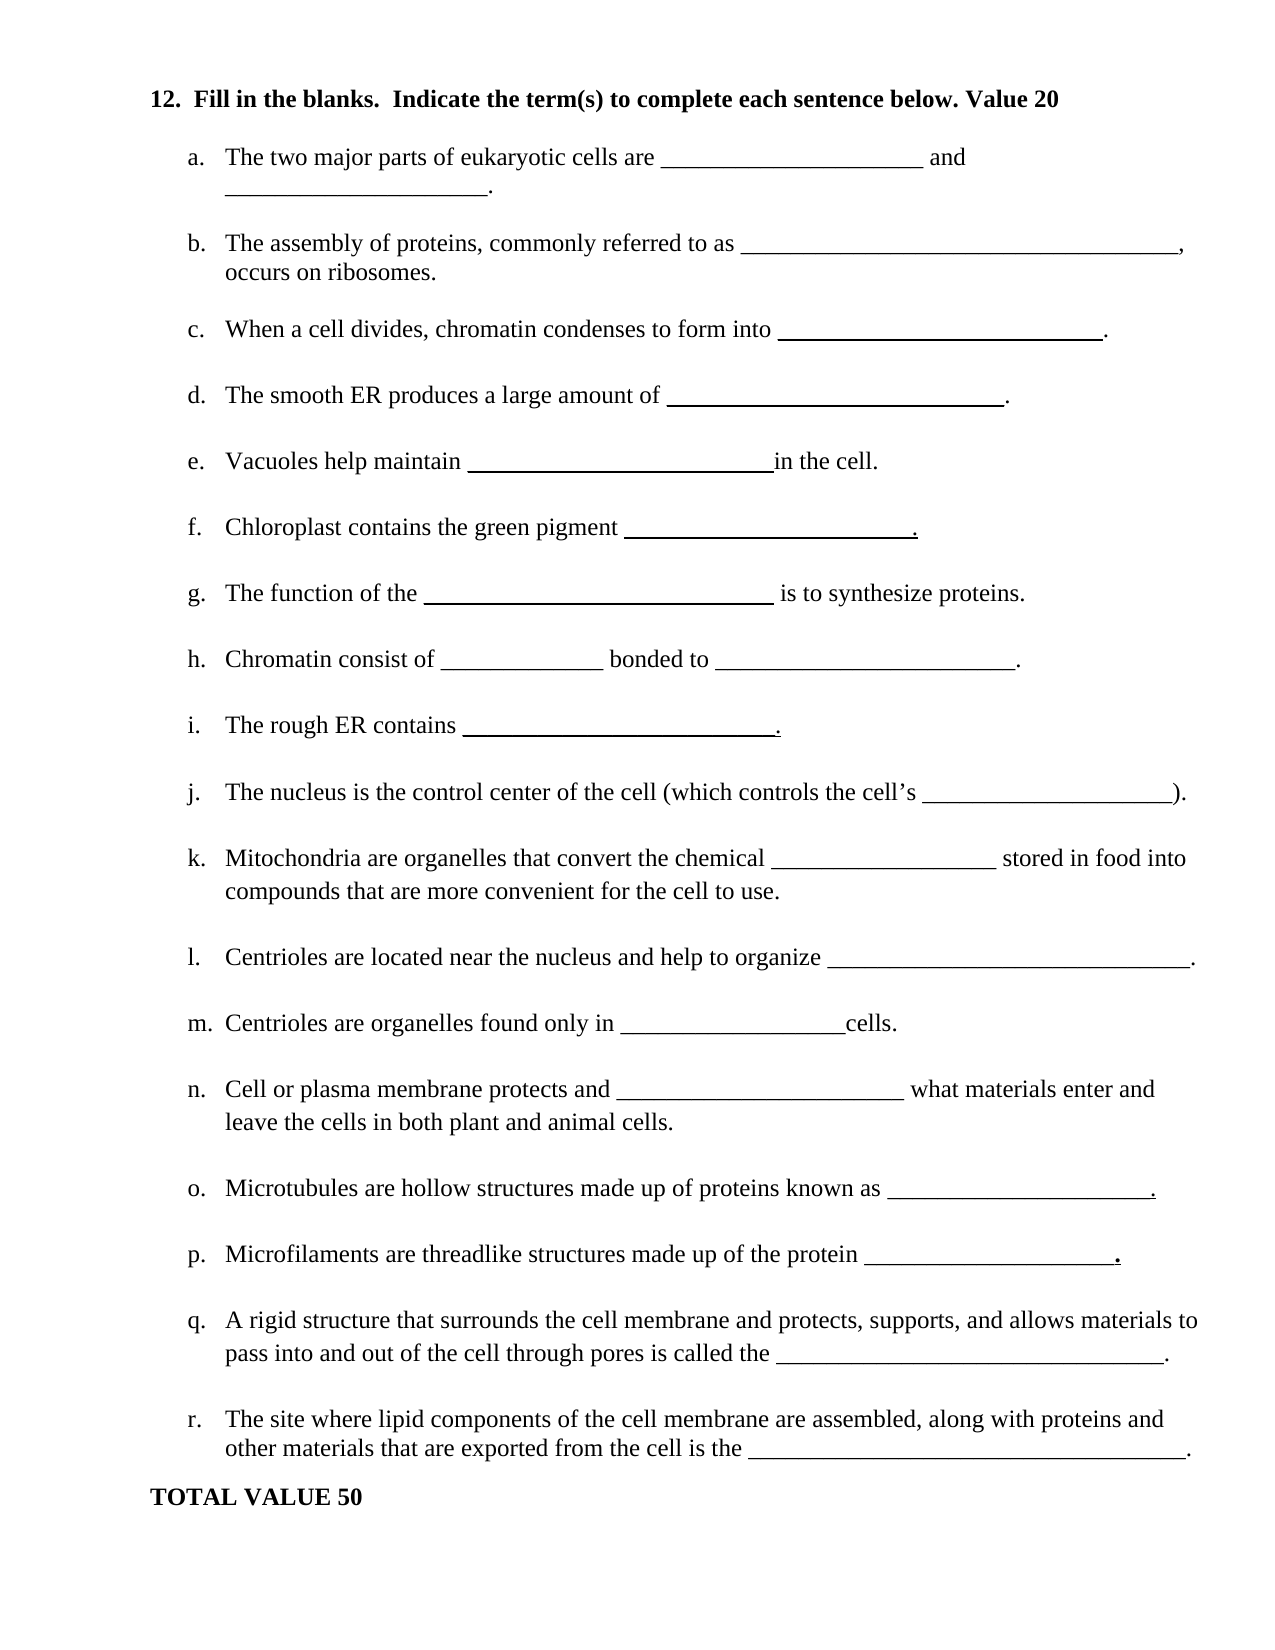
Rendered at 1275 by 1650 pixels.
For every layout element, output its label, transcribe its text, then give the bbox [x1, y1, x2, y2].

list Centrioles are organelles found only in __________________cells. [187, 1008, 1200, 1037]
list Centrioles are located near the nucleus and help to organize _____________________________. [187, 942, 1200, 971]
list The function of the ____________________________ is to synthesize proteins. [187, 578, 1200, 607]
list Chromatin consist of _____________ bonded to ________________________. [187, 644, 1200, 673]
list Chloroplast contains the green pigment _______________________. [187, 512, 1200, 541]
list A rigid structure that surrounds the cell membrane and protects, supports, and allows materials to pass into and out of the cell through pores is called the _______________________________. [187, 1305, 1200, 1367]
list When a cell divides, chromatin condenses to form into __________________________. [187, 314, 1200, 343]
list The rough ER contains _________________________. [187, 711, 1200, 739]
list Mitochondria are organelles that convert the chemical __________________ stored in food into compounds that are more convenient for the cell to use. [187, 843, 1200, 904]
list The nucleus is the control center of the cell (which controls the cell’s ____________________). [187, 777, 1200, 805]
list Microtubules are hollow structures made up of proteins known as _____________________. [187, 1173, 1200, 1202]
list The smooth ER produces a large amount of ___________________________. [187, 380, 1200, 409]
list Fill in the blanks. Indicate the term(s) to complete each sentence below. Value 20 [150, 84, 1200, 113]
list The two major parts of eukaryotic cells are _____________________ and _____________________. [187, 142, 1200, 199]
list Vacuoles help maintain ________________________ in the cell. [187, 446, 1200, 475]
list Cell or plasma membrane protects and _______________________ what materials enter and leave the cells in both plant and animal cells. [187, 1074, 1200, 1136]
list The assembly of proteins, commonly referred to as ___________________________________, occurs on ribosomes. [187, 228, 1200, 286]
list The site where lipid components of the cell membrane are assembled, along with proteins and other materials that are exported from the cell is the ___________________________________. [187, 1404, 1200, 1462]
text TOTAL VALUE 50 [150, 1482, 1200, 1511]
list Microfilaments are threadlike structures made up of the protein ____________________. [187, 1239, 1200, 1268]
